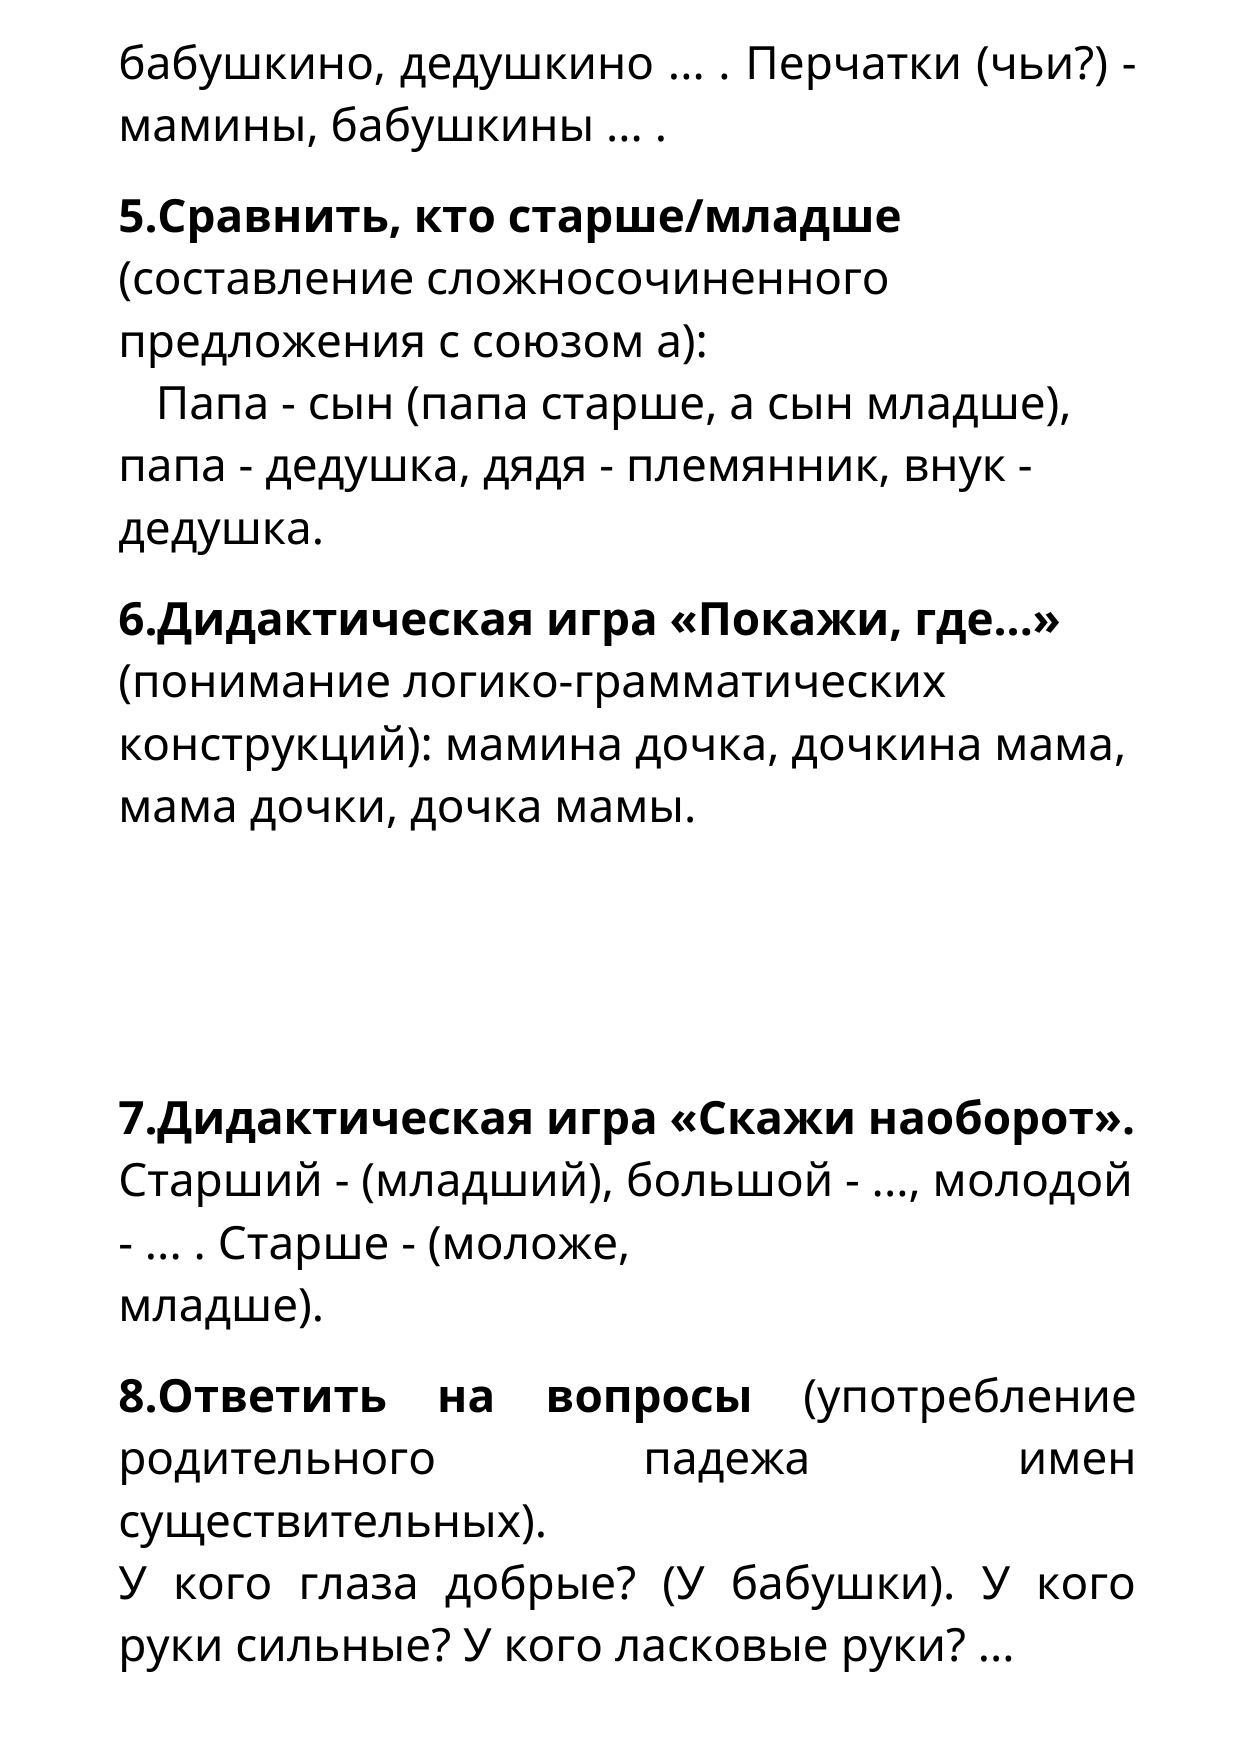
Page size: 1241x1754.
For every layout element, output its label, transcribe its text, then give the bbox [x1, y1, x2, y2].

text младше). [118, 1272, 1137, 1335]
text У кого глаза добрые? (У бабушки). У кого руки сильные? У кого ласковые руки? ... [118, 1551, 1137, 1675]
text 6.Дидактическая игра «Покажи, где...» (понимание логико-грамматических конструкций): мамина дочка, дочкина мама, мама дочки, дочка мамы. [118, 586, 1137, 836]
text 7.Дидактическая игра «Скажи наоборот». Старший - (младший), большой - ..., молодой - ... . Старше - (моложе, [118, 1085, 1137, 1272]
text 5.Сравнить, кто старше/младше (составление сложносочиненного предложения с союзом а): [118, 183, 1137, 371]
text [118, 30, 1137, 155]
text 8.Ответить на вопросы (употребление родительного падежа имен существительных). [118, 1363, 1137, 1551]
text Папа - сын (папа старше, а сын младше), папа - дедушка, дядя - племянник, внук - дедушка. [118, 371, 1137, 558]
